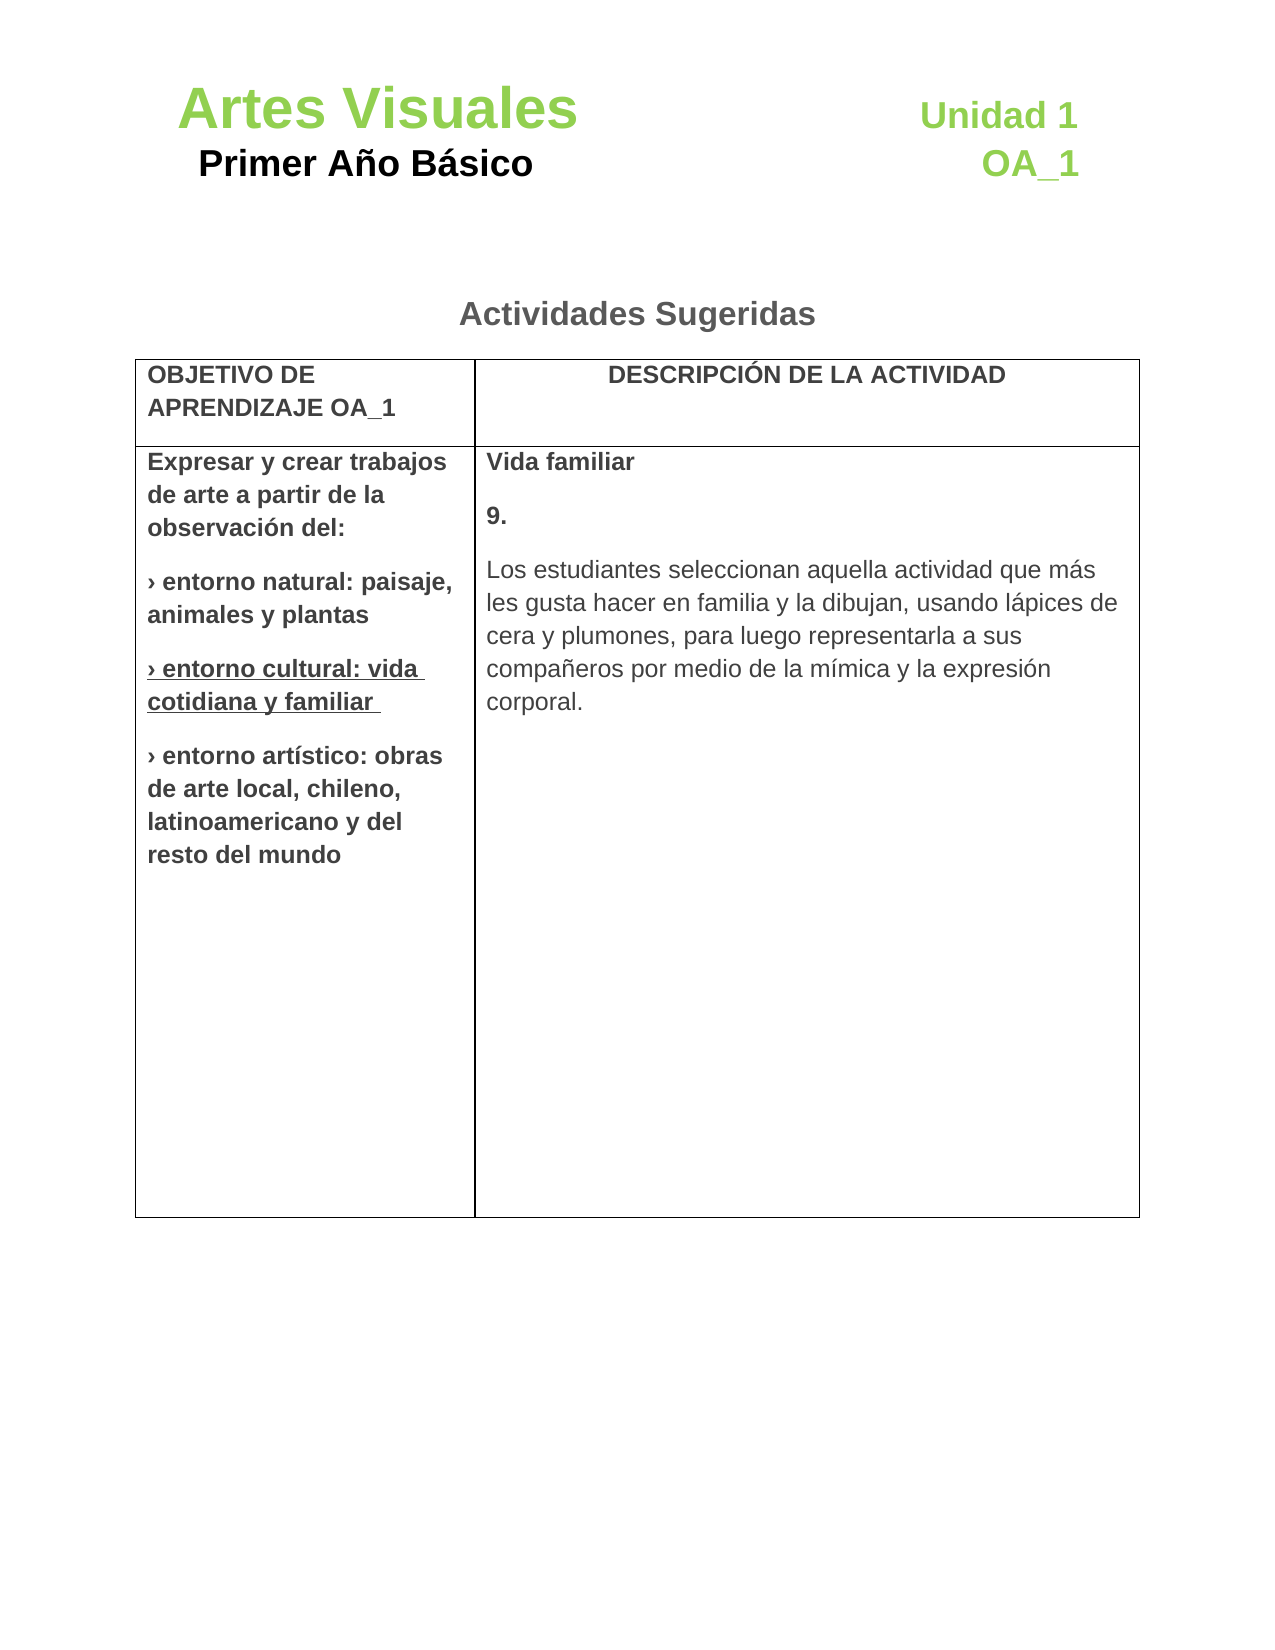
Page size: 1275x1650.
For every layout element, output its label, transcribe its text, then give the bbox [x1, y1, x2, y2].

table_cell Vida familiar 9. Los estudiantes seleccionan aquella actividad que más les gusta hacer en familia y la dibujan, usando lápices de cera y plumones, para luego representarla a sus compañeros por medio de la mímica y la expresión corporal. [476, 447, 1139, 1217]
table_header OBJETIVO DE APRENDIZAJE OA_1 [136, 360, 474, 446]
table_cell Expresar y crear trabajos de arte a partir de la observación del: › entorno natural: paisaje, animales y plantas › entorno cultural: vida cotidiana y familiar › entorno artístico: obras de arte local, chileno, latinoamericano y del resto del mundo [136, 447, 474, 1217]
text Actividades Sugeridas [177, 294, 1098, 332]
table_header DESCRIPCIÓN DE LA ACTIVIDAD [476, 360, 1139, 446]
